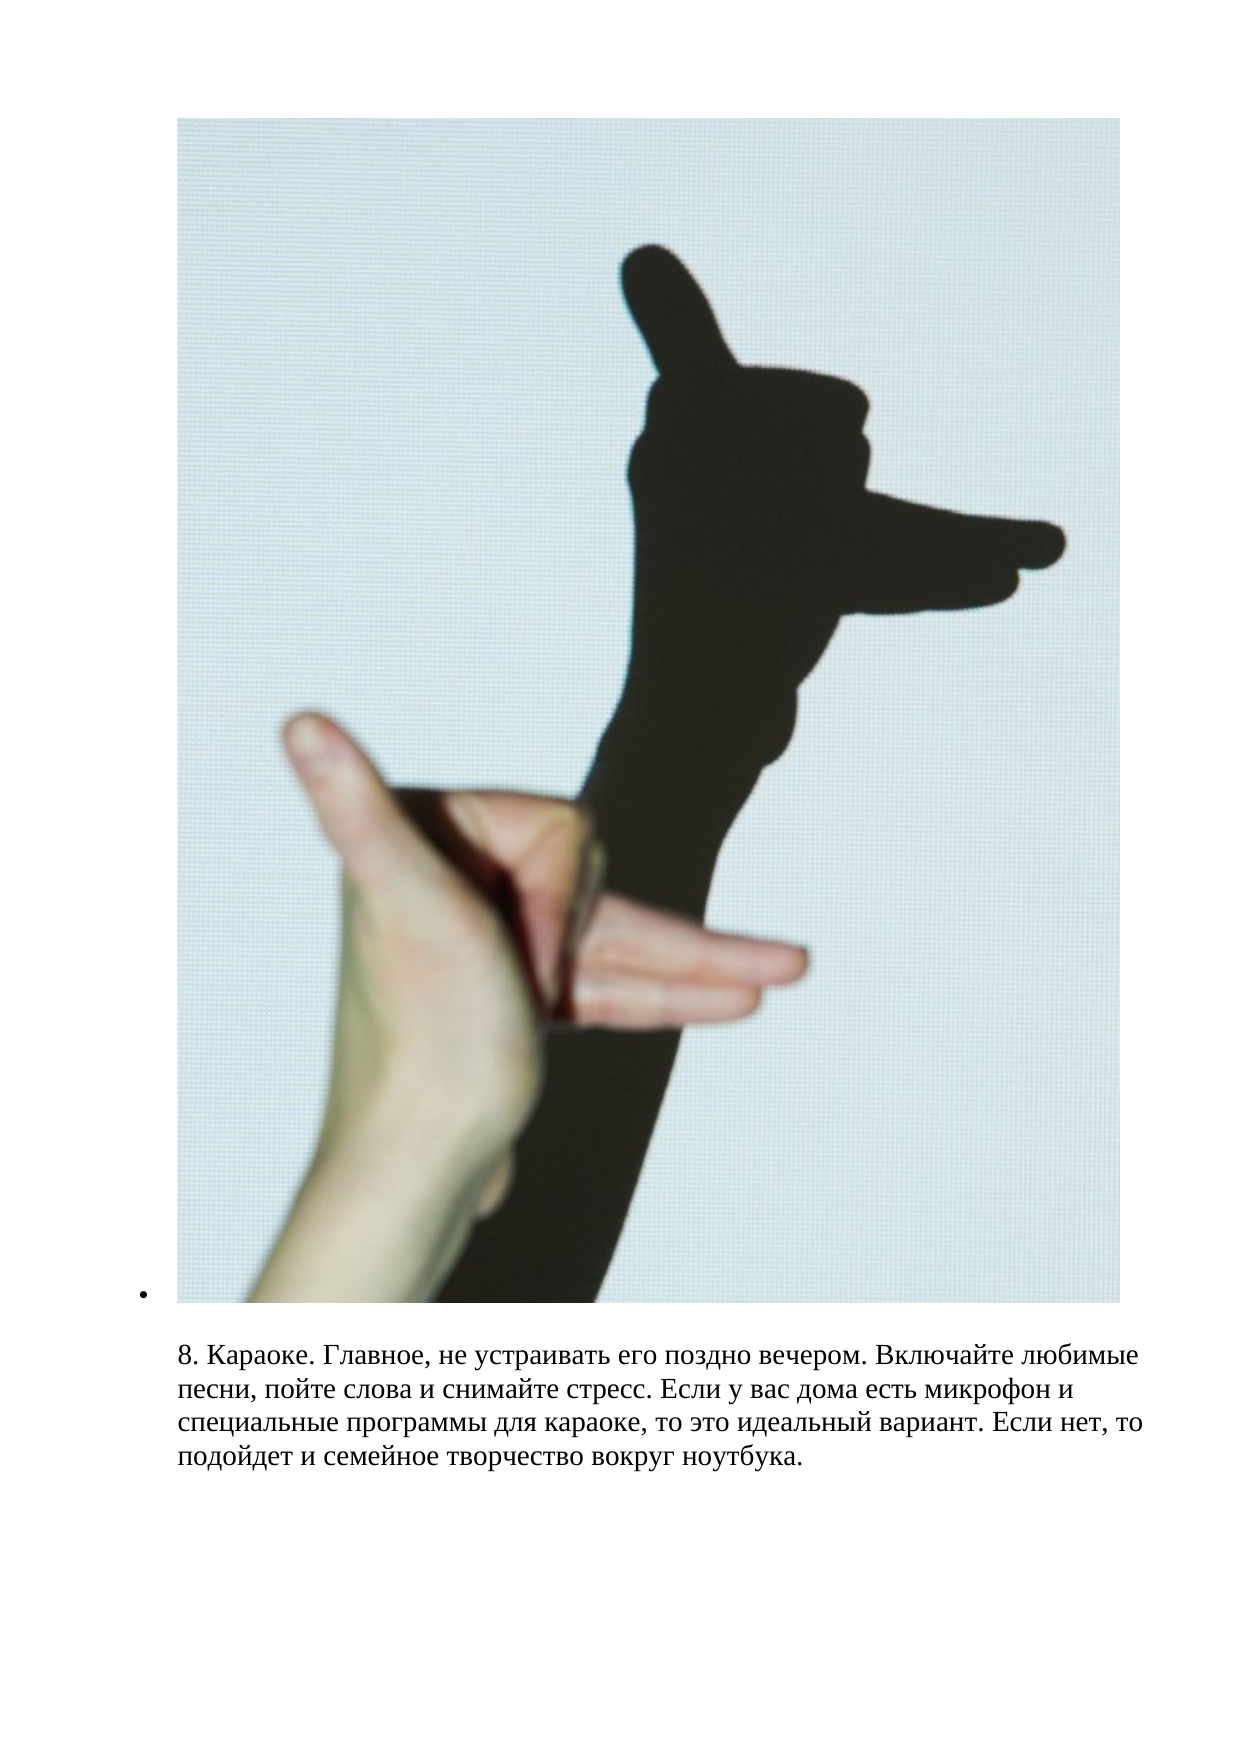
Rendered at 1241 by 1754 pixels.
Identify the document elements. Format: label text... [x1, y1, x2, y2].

picture [177, 118, 1120, 1303]
text 8. Караоке. Главное, не устраивать его поздно вечером. Включайте любимые песни, пойте слова и снимайте стресс. Если у вас дома есть микрофон и специальные программы для караоке, то это идеальный вариант. Если нет, то подойдет и семейное творчество вокруг ноутбука. [177, 1337, 1152, 1472]
